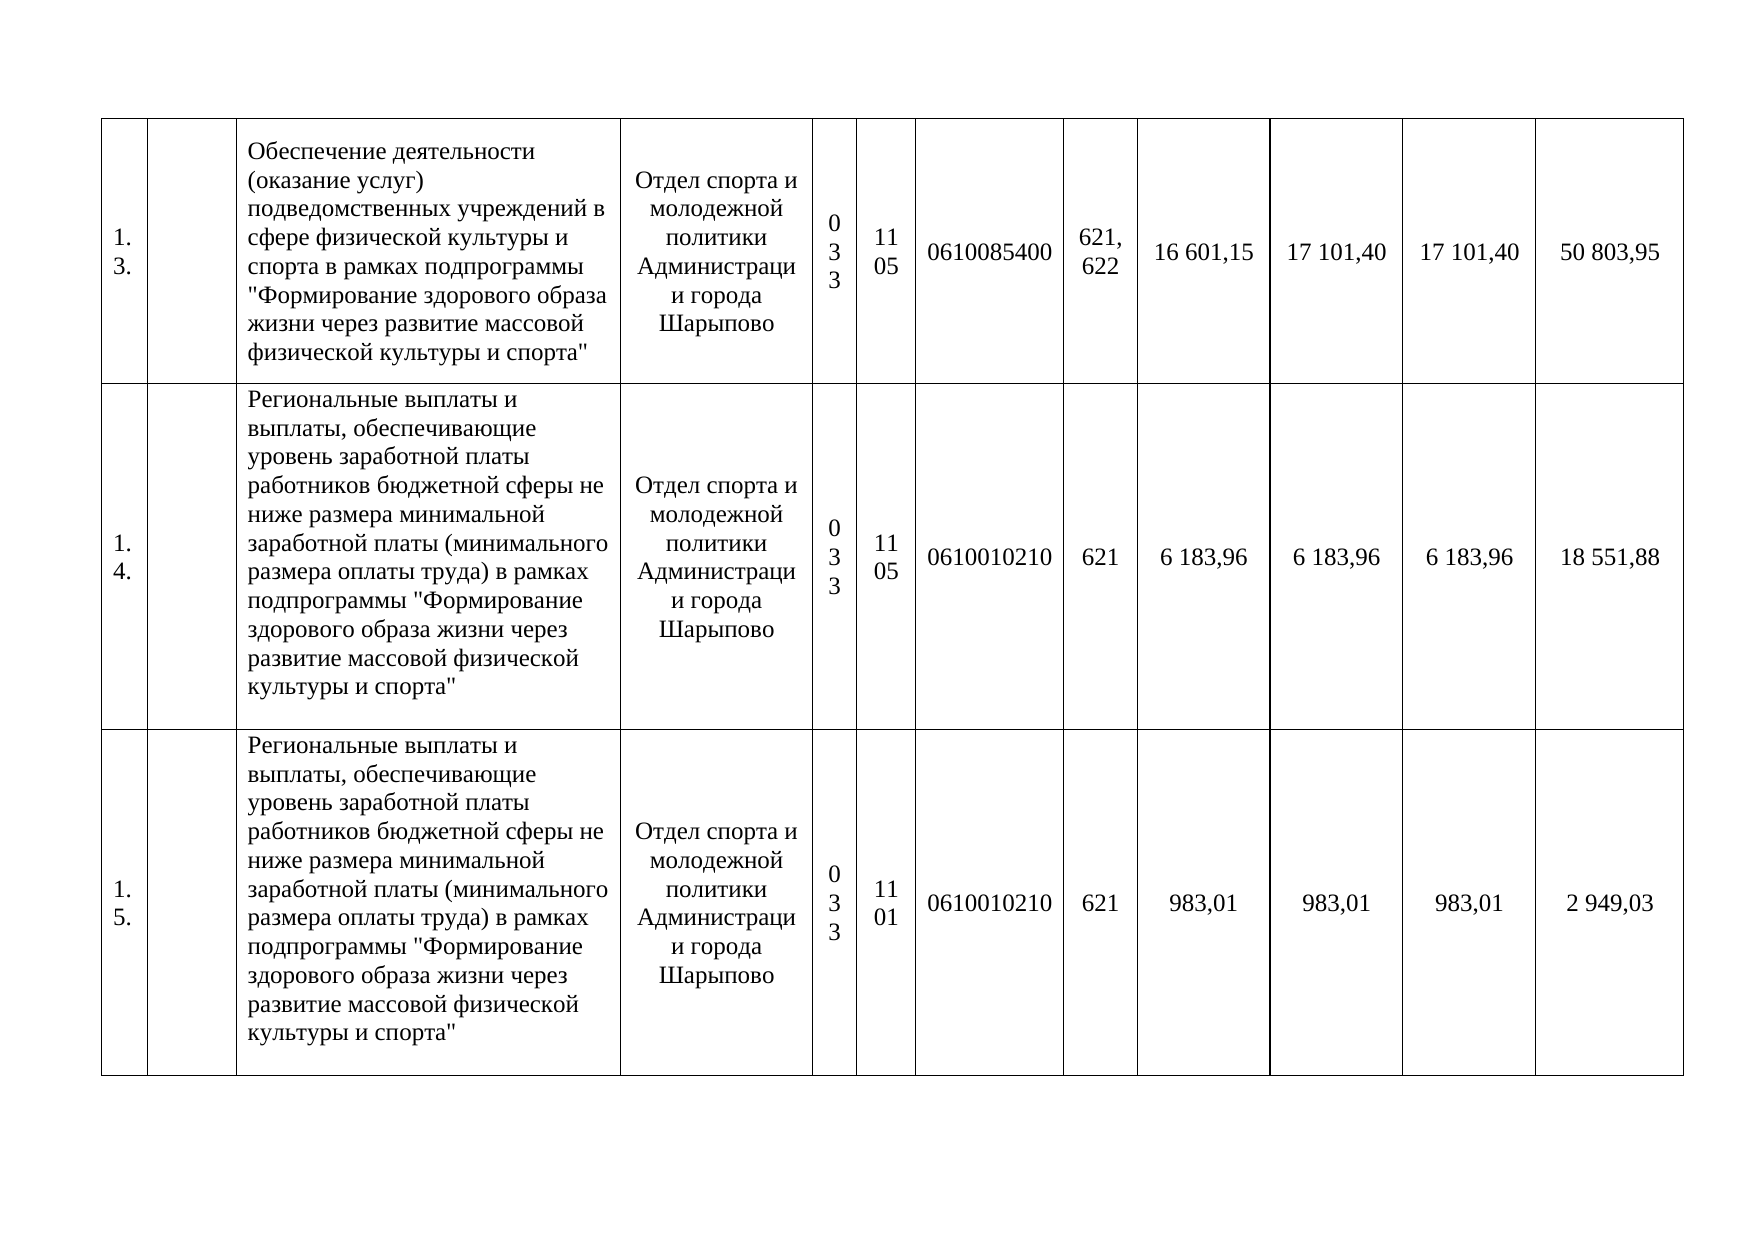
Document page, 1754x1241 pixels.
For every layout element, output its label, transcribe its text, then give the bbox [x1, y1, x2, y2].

table_cell 11 05 [857, 119, 915, 383]
table_cell 1.4. [102, 384, 147, 729]
table_cell 983,01 [1403, 730, 1535, 1075]
table_cell 11 05 [857, 384, 915, 729]
table_cell 18 551,88 [1536, 384, 1683, 729]
table_cell 983,01 [1271, 730, 1402, 1075]
table_cell 0610010210 [916, 730, 1063, 1075]
table_cell [148, 730, 236, 1075]
table_cell 033 [813, 119, 856, 383]
table_cell [148, 119, 236, 383]
table_cell 033 [813, 384, 856, 729]
table_cell 621, 622 [1064, 119, 1137, 383]
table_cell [621, 119, 812, 383]
table_cell 6 183,96 [1138, 384, 1269, 729]
table_cell 0610085400 [916, 119, 1063, 383]
table_cell [148, 384, 236, 729]
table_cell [237, 119, 620, 383]
table_cell 033 [813, 730, 856, 1075]
table_cell 1.5. [102, 730, 147, 1075]
table_cell 17 101,40 [1403, 119, 1535, 383]
table_cell 6 183,96 [1403, 384, 1535, 729]
table_cell 6 183,96 [1271, 384, 1402, 729]
table_cell Региональные выплаты и выплаты, обеспечивающие уровень заработной платы работников бюджетной сферы не ниже размера минимальной заработной платы (минимального размера оплаты труда) в рамках подпрограммы "Формирование здорового образа жизни через развитие массовой физической культуры и спорта" [237, 730, 620, 1075]
table_cell 0610010210 [916, 384, 1063, 729]
table_cell 621 [1064, 730, 1137, 1075]
table_cell Отдел спорта и молодежной политики Администрации города Шарыпово [621, 730, 812, 1075]
table_cell 1.3. [102, 119, 147, 383]
table_cell 17 101,40 [1271, 119, 1402, 383]
table_cell 11 01 [857, 730, 915, 1075]
table_cell 983,01 [1138, 730, 1269, 1075]
table_cell 621 [1064, 384, 1137, 729]
table_cell 2 949,03 [1536, 730, 1683, 1075]
table_cell 16 601,15 [1138, 119, 1269, 383]
table_cell 50 803,95 [1536, 119, 1683, 383]
table_cell Региональные выплаты и выплаты, обеспечивающие уровень заработной платы работников бюджетной сферы не ниже размера минимальной заработной платы (минимального размера оплаты труда) в рамках подпрограммы "Формирование здорового образа жизни через развитие массовой физической культуры и спорта" [237, 384, 620, 729]
table_cell Отдел спорта и молодежной политики Администрации города Шарыпово [621, 384, 812, 729]
